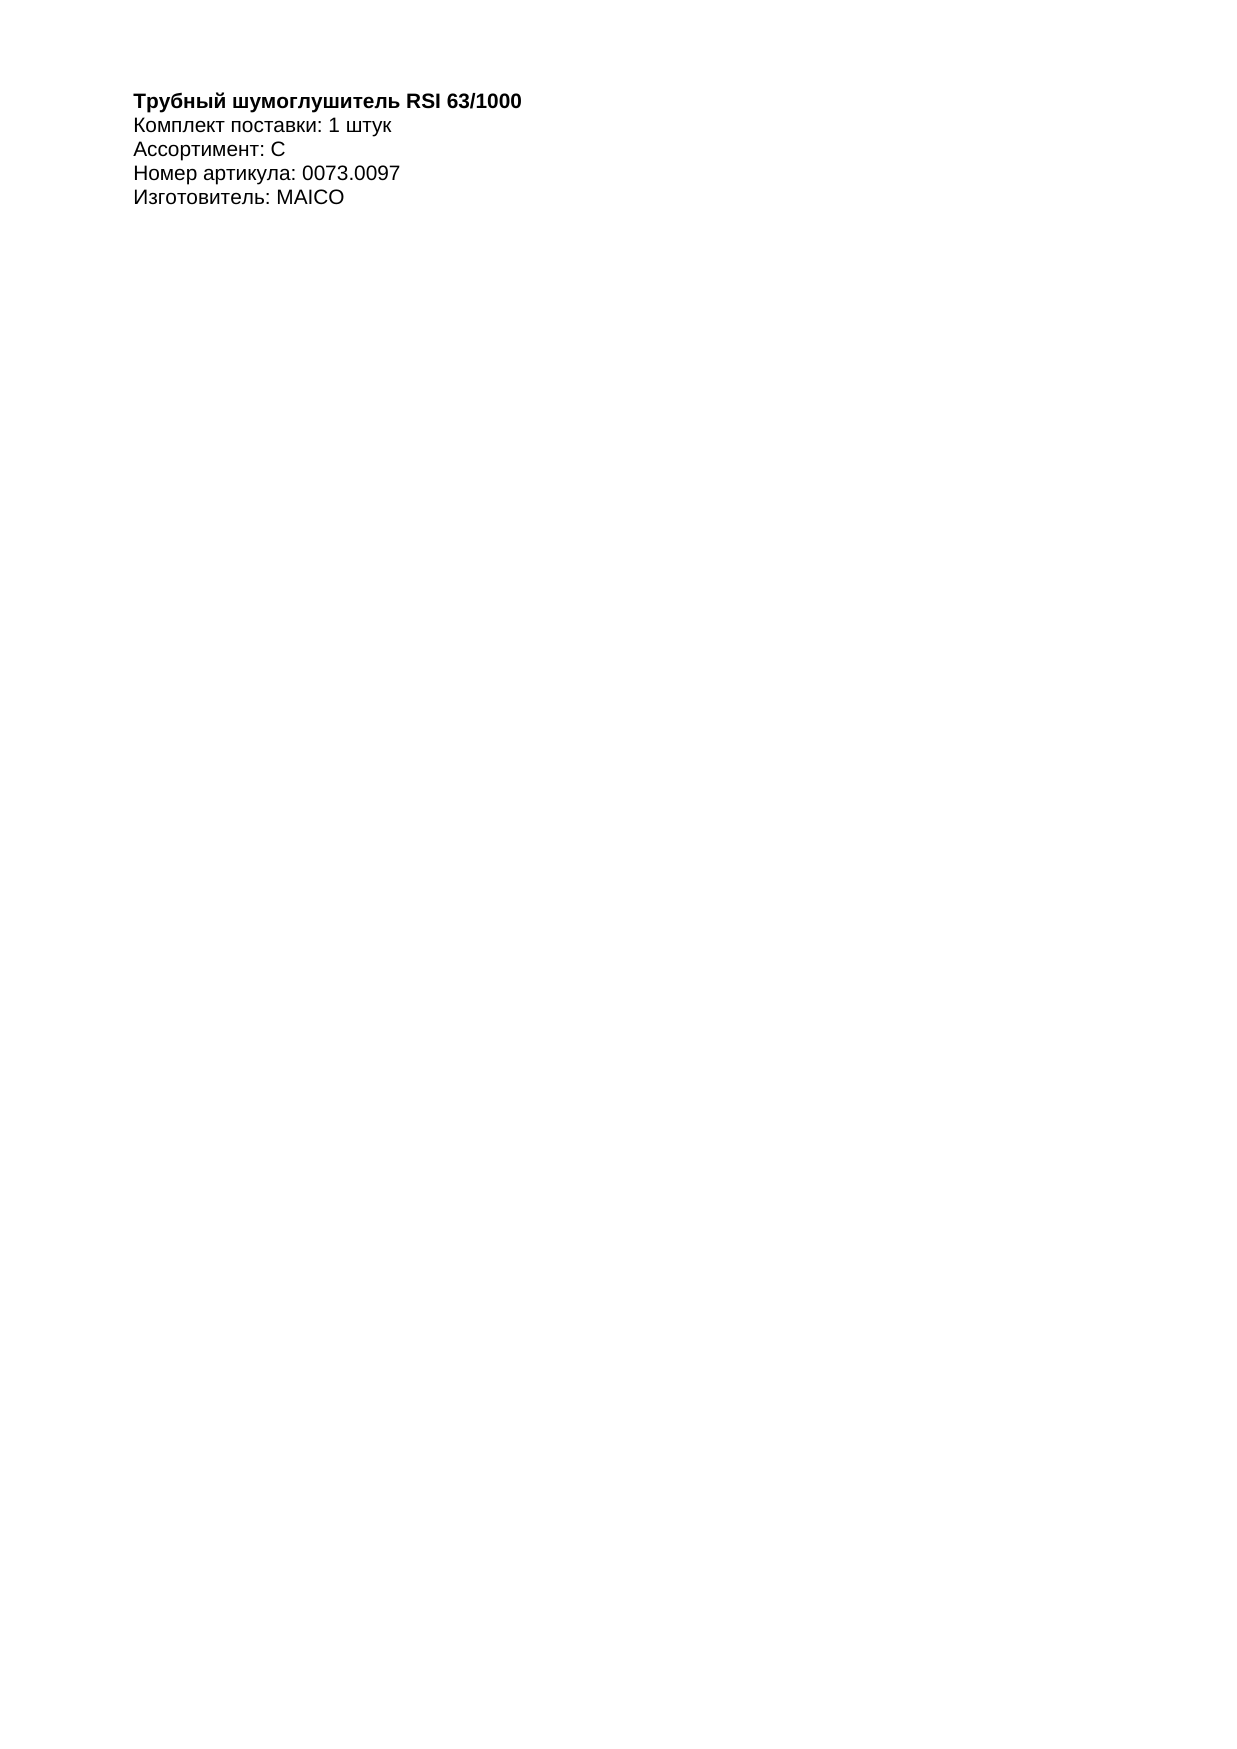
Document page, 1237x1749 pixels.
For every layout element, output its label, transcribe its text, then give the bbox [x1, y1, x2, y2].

text Трубный шумоглушитель RSI 63/1000Комплект поставки: 1 штукАссортимент: C Номер артикула: 0073.0097Изготовитель: MAICO [133, 89, 1148, 208]
